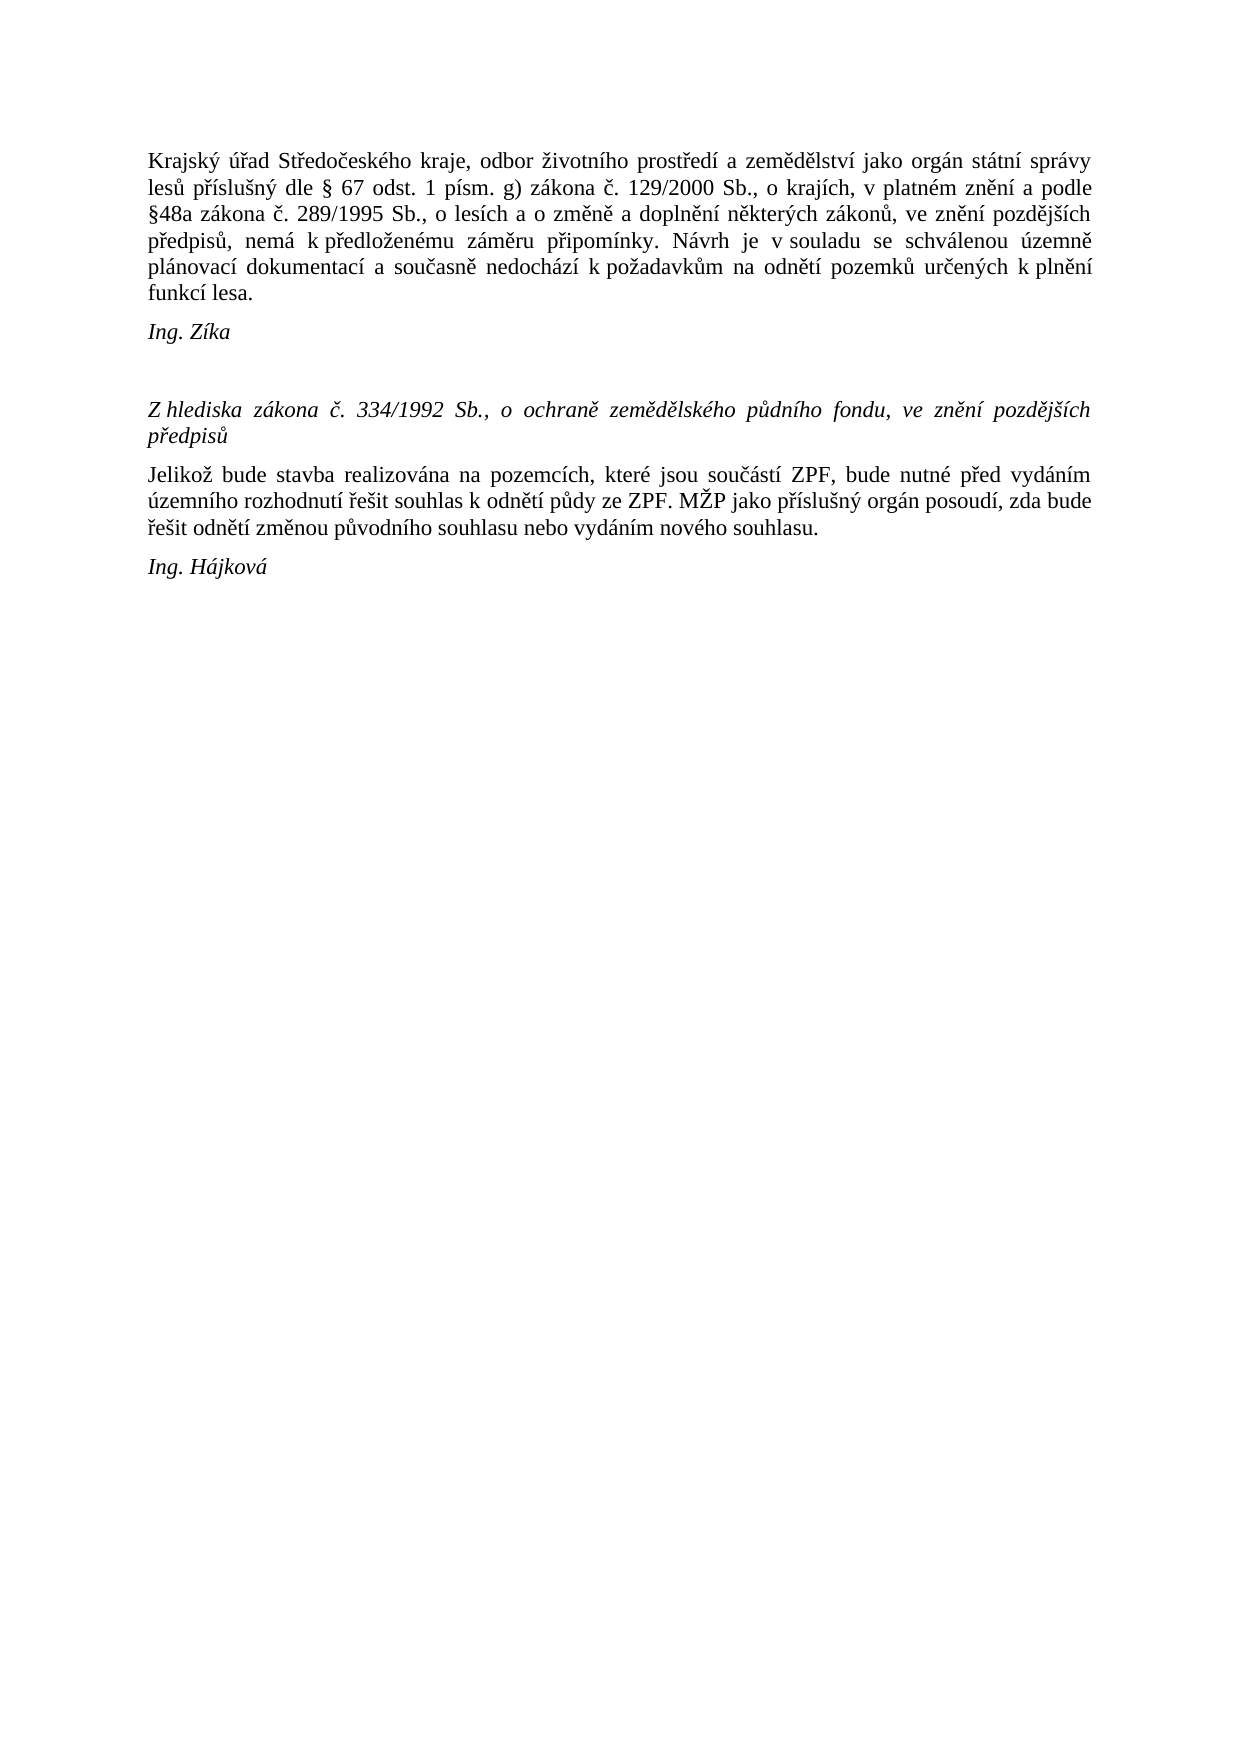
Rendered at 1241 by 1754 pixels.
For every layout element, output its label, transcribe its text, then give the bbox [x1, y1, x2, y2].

text Ing. Zíka [148, 318, 1093, 344]
text Jelikož bude stavba realizována na pozemcích, které jsou součástí ZPF, bude nutné před vydáním územního rozhodnutí řešit souhlas k odnětí půdy ze ZPF. MŽP jako příslušný orgán posoudí, zda bude řešit odnětí změnou původního souhlasu nebo vydáním nového souhlasu. [148, 461, 1093, 540]
text Ing. Hájková [148, 553, 1093, 579]
text Krajský úřad Středočeského kraje, odbor životního prostředí a zemědělství jako orgán státní správy lesů příslušný dle § 67 odst. 1 písm. g) zákona č. 129/2000 Sb., o krajích, v platném znění a podle §48a zákona č. 289/1995 Sb., o lesích a o změně a doplnění některých zákonů, ve znění pozdějších předpisů, nemá k předloženému záměru připomínky. Návrh je v souladu se schválenou územně plánovací dokumentací a současně nedochází k požadavkům na odnětí pozemků určených k plnění funkcí lesa. [148, 148, 1093, 306]
text Z hlediska zákona č. 334/1992 Sb., o ochraně zemědělského půdního fondu, ve znění pozdějších předpisů [148, 396, 1093, 449]
